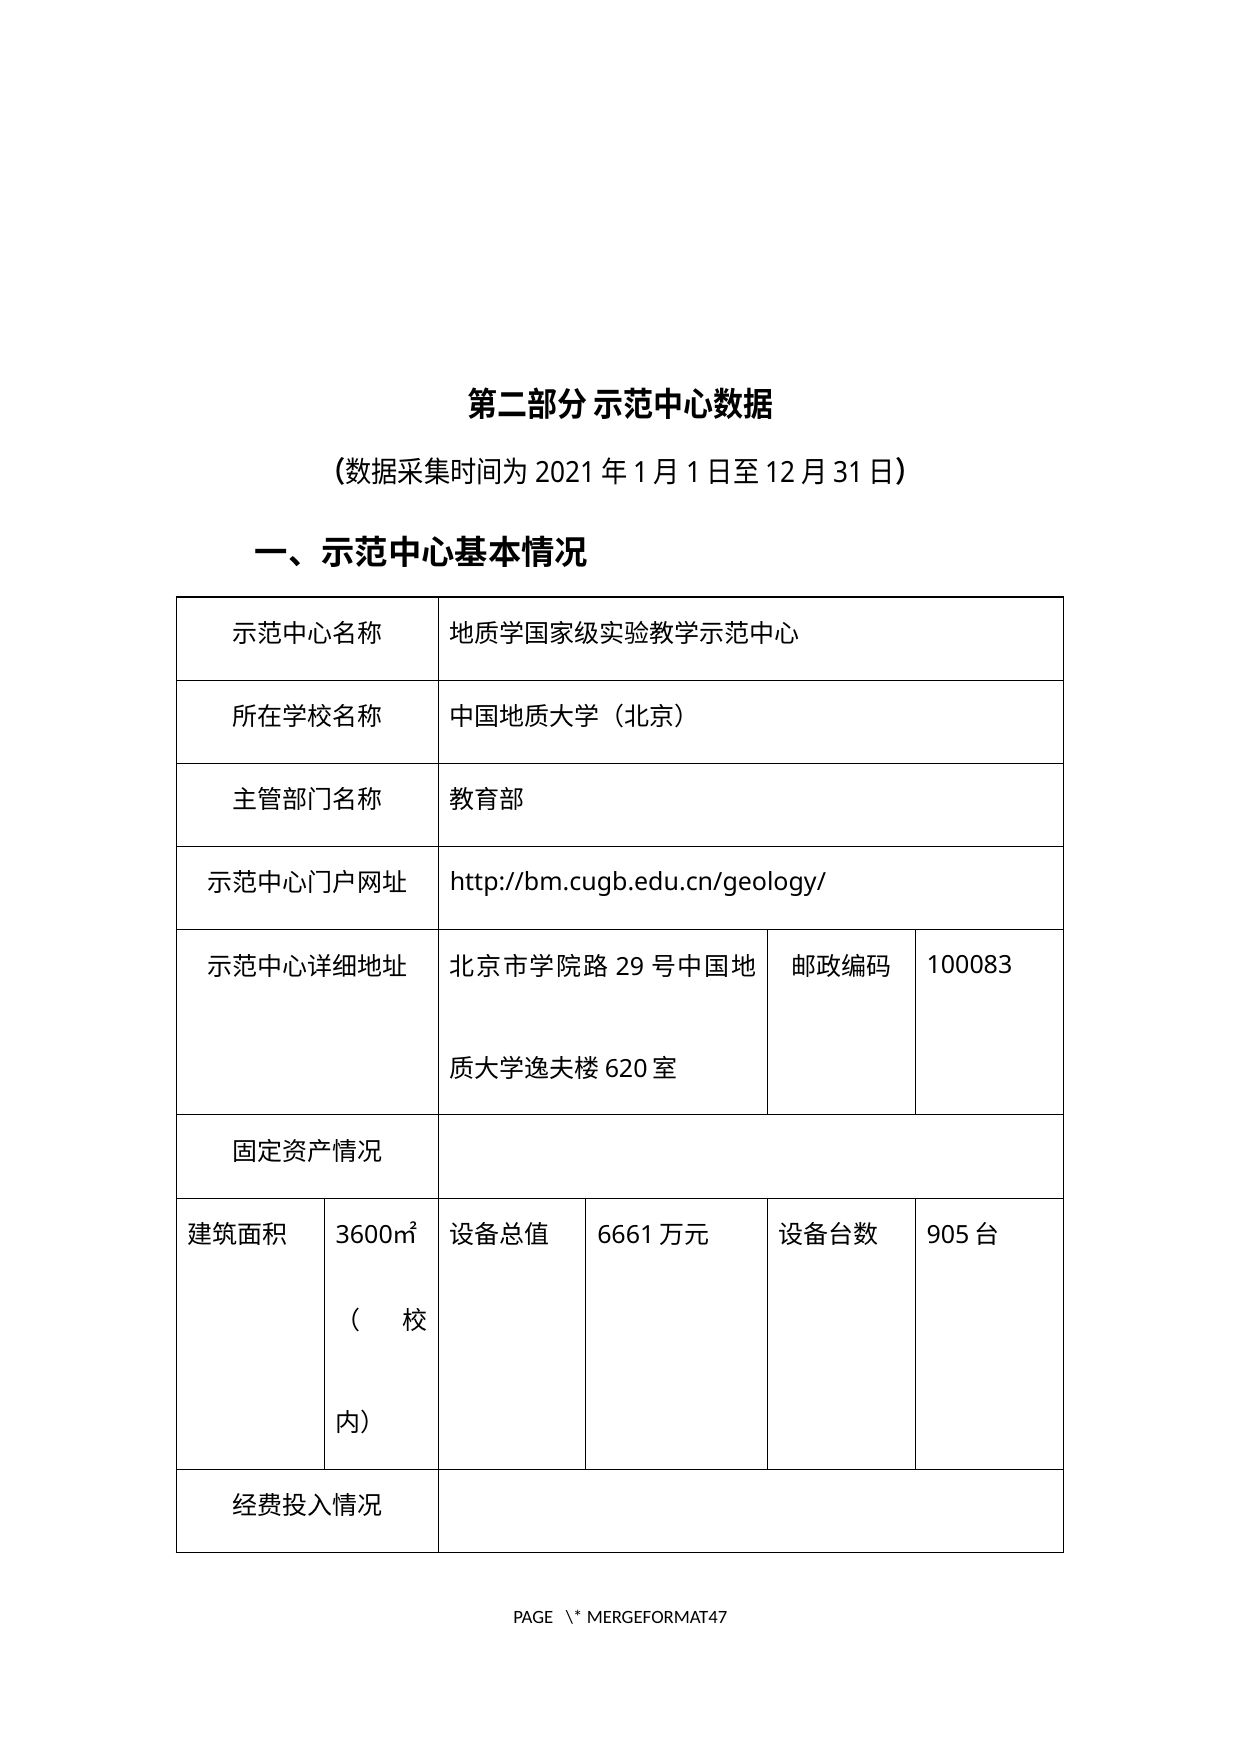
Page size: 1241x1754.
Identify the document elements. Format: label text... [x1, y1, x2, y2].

table_cell http://bm.cugb.edu.cn/geology/ [439, 847, 1063, 929]
table_cell 教育部 [439, 764, 1063, 846]
table_cell 100083 [916, 930, 1063, 1114]
table_header 示范中心名称 [177, 598, 438, 679]
table_cell [439, 1470, 1063, 1552]
table_cell 设备台数 [768, 1199, 915, 1469]
text 第二部分 示范中心数据 [187, 368, 1053, 436]
table_cell 示范中心门户网址 [177, 847, 438, 929]
table_cell 示范中心详细地址 [177, 930, 438, 1114]
table_cell [439, 1115, 1063, 1198]
table_cell 建筑面积 [177, 1199, 324, 1469]
table_cell 固定资产情况 [177, 1115, 438, 1198]
table_cell 3600㎡ （校内） [325, 1199, 438, 1469]
table_cell 所在学校名称 [177, 681, 438, 763]
table_cell 北京市学院路29号中国地质大学逸夫楼620室 [439, 930, 767, 1114]
table_cell 中国地质大学（北京） [439, 681, 1063, 763]
text （数据采集时间为 2021年1月1日至12月31日） [187, 436, 1053, 503]
table_cell 905台 [916, 1199, 1063, 1469]
table_cell 设备总值 [439, 1199, 585, 1469]
table_cell 经费投入情况 [177, 1470, 438, 1552]
text 一、示范中心基本情况 [187, 516, 1053, 584]
table_cell 6661万元 [586, 1199, 767, 1469]
table_cell 主管部门名称 [177, 764, 438, 846]
table_header 地质学国家级实验教学示范中心 [439, 598, 1063, 679]
table_cell 邮政编码 [768, 930, 915, 1114]
